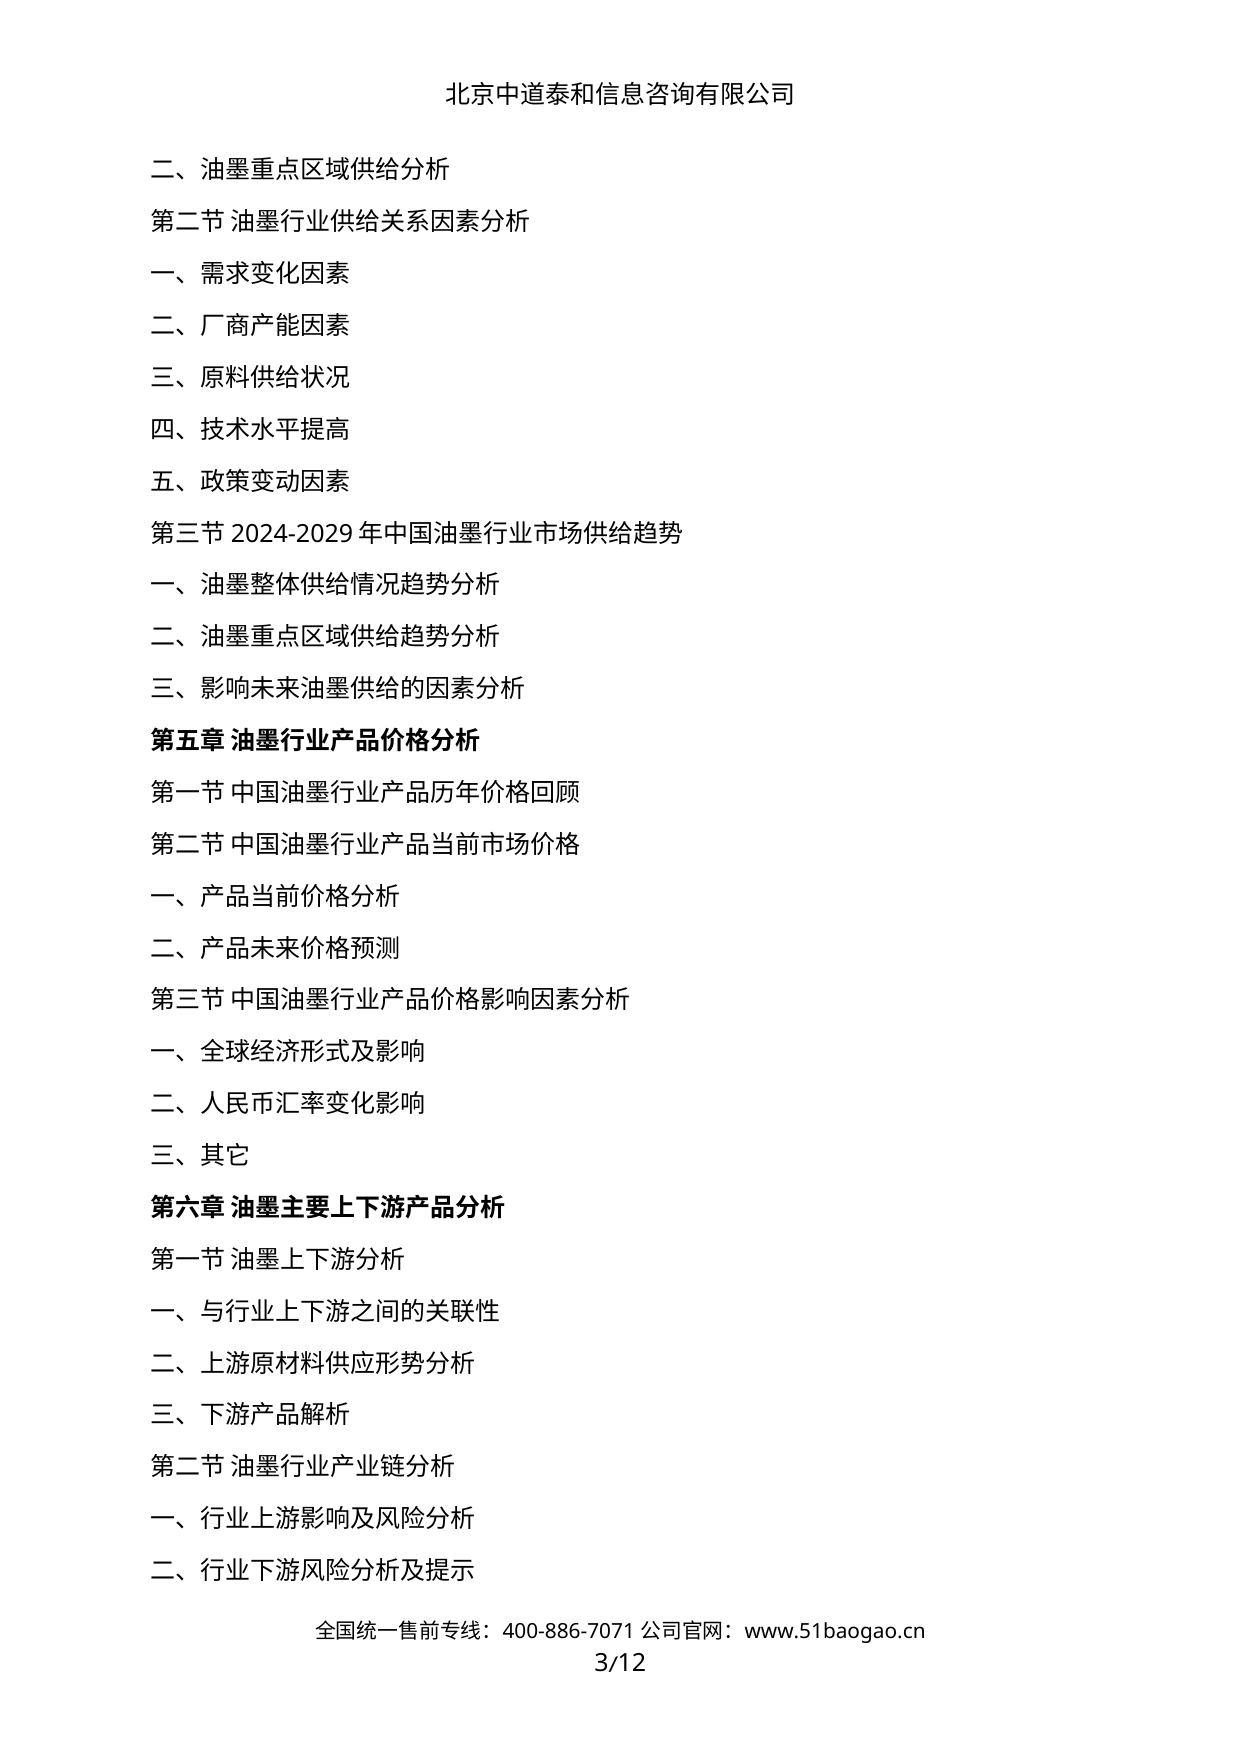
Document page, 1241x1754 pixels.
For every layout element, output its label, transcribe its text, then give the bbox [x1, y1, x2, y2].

text 四、技术水平提高 [150, 409, 1090, 446]
text 一、与行业上下游之间的关联性 [150, 1291, 1090, 1327]
text 五、政策变动因素 [150, 461, 1090, 497]
text 三、下游产品解析 [150, 1395, 1090, 1431]
text 一、需求变化因素 [150, 254, 1090, 290]
text 第一节 中国油墨行业产品历年价格回顾 [150, 772, 1090, 809]
text 二、油墨重点区域供给趋势分析 [150, 617, 1090, 653]
text 二、产品未来价格预测 [150, 928, 1090, 964]
text 二、油墨重点区域供给分析 [150, 150, 1090, 186]
text 一、全球经济形式及影响 [150, 1032, 1090, 1068]
text 二、厂商产能因素 [150, 306, 1090, 342]
text 第六章 油墨主要上下游产品分析 [150, 1187, 1090, 1224]
text 二、上游原材料供应形势分析 [150, 1343, 1090, 1379]
text 第五章 油墨行业产品价格分析 [150, 721, 1090, 757]
text 一、行业上游影响及风险分析 [150, 1499, 1090, 1535]
text 第三节 中国油墨行业产品价格影响因素分析 [150, 980, 1090, 1016]
text 第三节 2024-2029年中国油墨行业市场供给趋势 [150, 513, 1090, 549]
text 二、行业下游风险分析及提示 [150, 1551, 1090, 1587]
text 三、影响未来油墨供给的因素分析 [150, 669, 1090, 705]
text 第一节 油墨上下游分析 [150, 1239, 1090, 1276]
text 一、油墨整体供给情况趋势分析 [150, 565, 1090, 601]
text 第二节 油墨行业产业链分析 [150, 1447, 1090, 1483]
text 三、原料供给状况 [150, 357, 1090, 394]
text 第二节 中国油墨行业产品当前市场价格 [150, 824, 1090, 861]
text 第二节 油墨行业供给关系因素分析 [150, 202, 1090, 238]
text 二、人民币汇率变化影响 [150, 1084, 1090, 1120]
text 三、其它 [150, 1136, 1090, 1172]
text 一、产品当前价格分析 [150, 876, 1090, 912]
